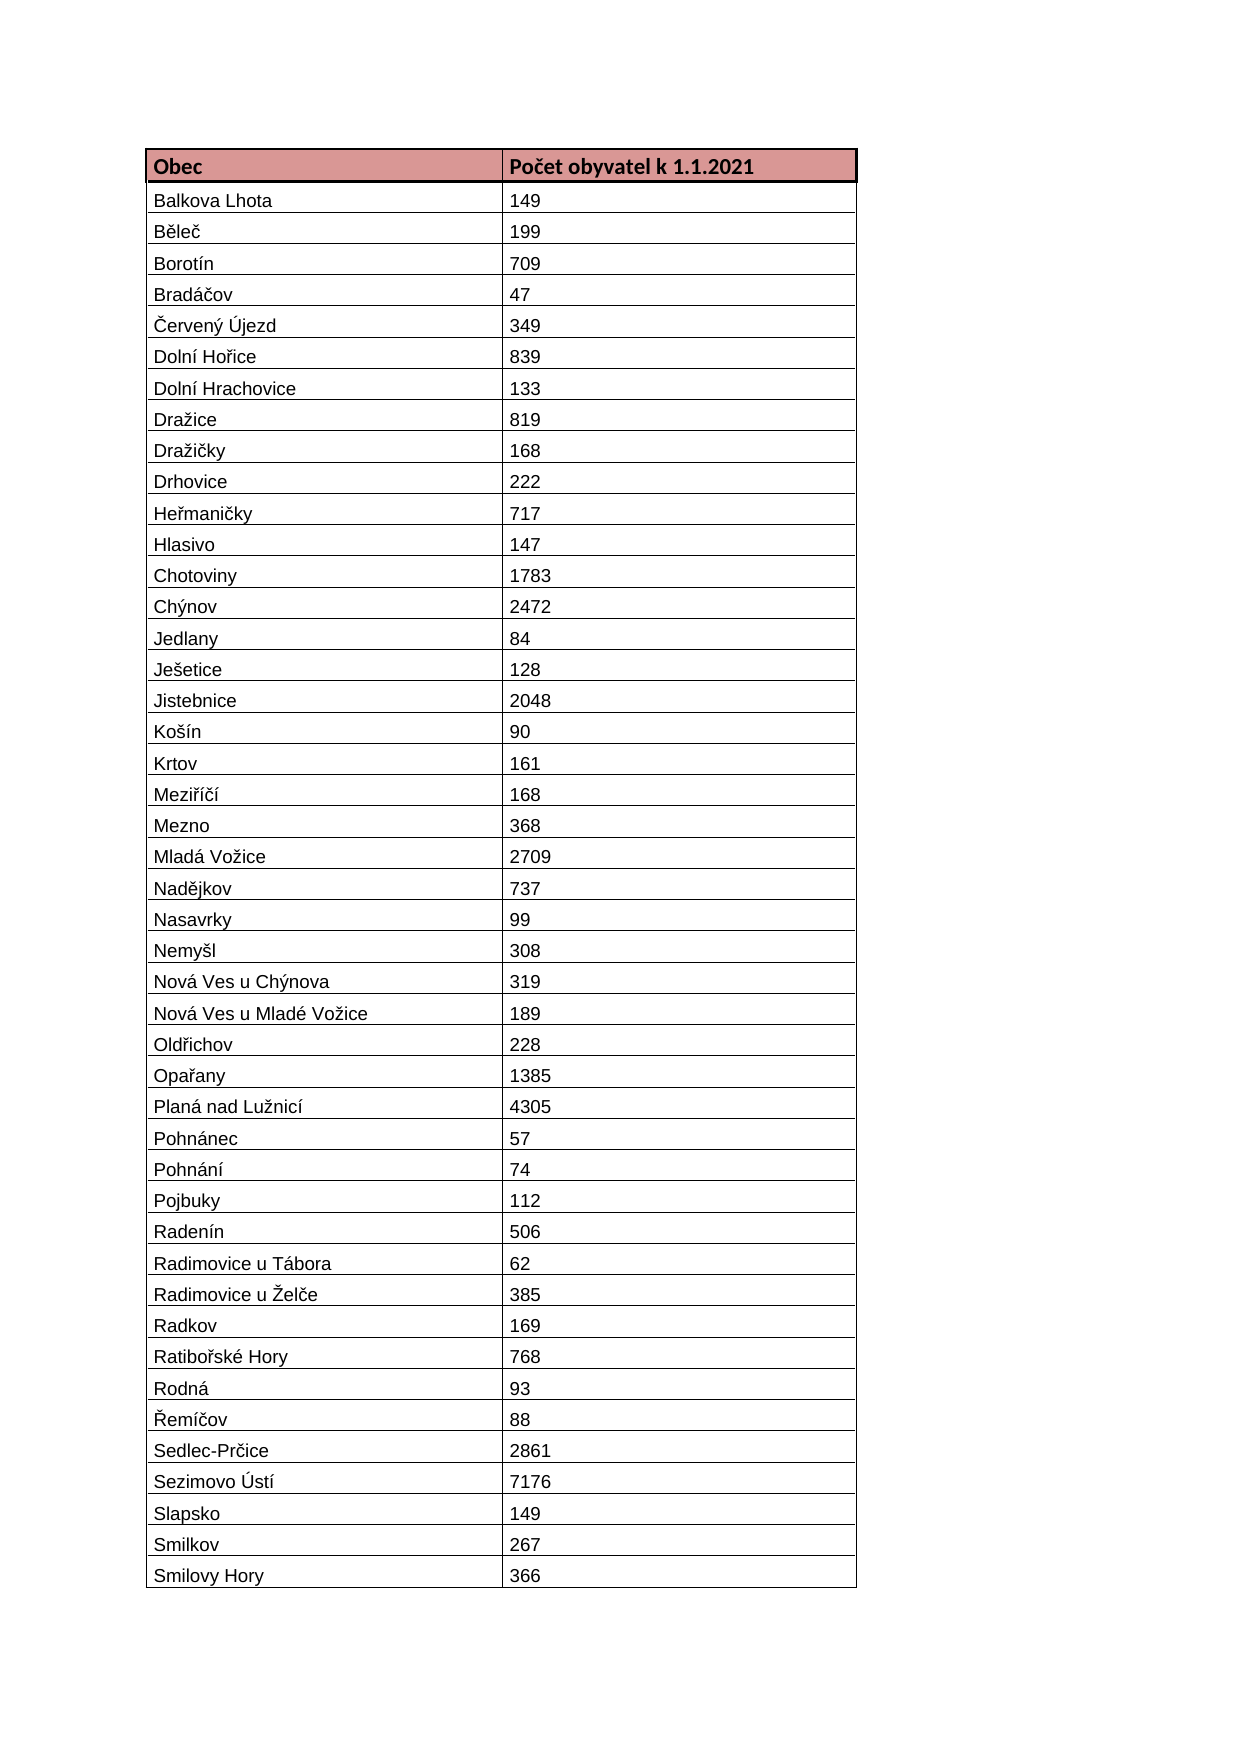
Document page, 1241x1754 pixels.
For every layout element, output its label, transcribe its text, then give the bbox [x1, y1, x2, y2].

table_cell Opařany [147, 1056, 502, 1087]
table_cell 2048 [503, 680, 856, 712]
table_cell 2472 [503, 587, 856, 618]
table_cell 4305 [503, 1087, 856, 1118]
table_cell Bradáčov [147, 275, 502, 305]
table_cell 161 [503, 743, 856, 774]
table_cell Chotoviny [147, 556, 502, 587]
table_cell 506 [503, 1212, 856, 1243]
table_cell Chýnov [147, 588, 502, 618]
table_cell 717 [503, 493, 856, 524]
table_cell Balkova Lhota [147, 181, 502, 212]
table_cell Nemyšl [147, 931, 502, 962]
table_cell 84 [503, 618, 856, 649]
table_cell 57 [503, 1118, 856, 1149]
table_cell Drhovice [147, 463, 502, 493]
table_cell 168 [503, 430, 856, 462]
table_cell 1783 [503, 555, 856, 587]
table_cell Sedlec-Prčice [147, 1431, 502, 1462]
table_cell 839 [503, 337, 856, 368]
table_cell Meziříčí [147, 775, 502, 805]
table_cell Ratibořské Hory [147, 1338, 502, 1368]
table_cell Dolní Hořice [147, 338, 502, 368]
table_cell 366 [503, 1555, 856, 1587]
table_cell 308 [503, 930, 856, 962]
table_cell Planá nad Lužnicí [147, 1088, 502, 1118]
table_cell Oldřichov [147, 1025, 502, 1055]
table_cell Mladá Vožice [147, 838, 502, 868]
table_cell 222 [503, 462, 856, 493]
table_cell Borotín [147, 244, 502, 274]
table_cell 62 [503, 1243, 856, 1274]
table_cell Nadějkov [147, 869, 502, 899]
table_cell Radimovice u Tábora [147, 1244, 502, 1274]
table_cell 199 [503, 212, 856, 243]
table_cell Smilovy Hory [147, 1556, 502, 1587]
table_cell Radimovice u Želče [147, 1275, 502, 1305]
table_cell Pojbuky [147, 1181, 502, 1212]
table_cell 99 [503, 899, 856, 930]
table_cell 737 [503, 868, 856, 899]
table_cell Řemíčov [147, 1400, 502, 1430]
table_header Počet obyvatel k 1.1.2021 [503, 150, 855, 180]
table_cell Heřmaničky [147, 494, 502, 524]
table_cell 368 [503, 805, 856, 837]
table_cell Radenín [147, 1213, 502, 1243]
table_cell Pohnání [147, 1150, 502, 1180]
table_cell Červený Újezd [147, 306, 502, 337]
table_cell 189 [503, 993, 856, 1024]
table_cell Rodná [147, 1369, 502, 1399]
table_cell 88 [503, 1399, 856, 1430]
table_cell Nová Ves u Mladé Vožice [147, 994, 502, 1024]
table_cell Košín [147, 713, 502, 743]
table_cell Mezno [147, 806, 502, 837]
table_cell Slapsko [147, 1494, 502, 1524]
table_cell 169 [503, 1305, 856, 1337]
table_header Obec [147, 150, 502, 180]
table_cell 112 [503, 1180, 856, 1212]
table_cell 149 [503, 1493, 856, 1524]
table_cell 349 [503, 305, 856, 337]
table_cell Pohnánec [147, 1119, 502, 1149]
table_cell Radkov [147, 1306, 502, 1337]
table_cell Nasavrky [147, 900, 502, 930]
table_cell Dražičky [147, 431, 502, 462]
table_cell 2861 [503, 1430, 856, 1462]
table_cell Sezimovo Ústí [147, 1463, 502, 1493]
table_cell Dolní Hrachovice [147, 369, 502, 399]
table_cell 768 [503, 1337, 856, 1368]
table_cell Hlasivo [147, 525, 502, 555]
table_cell 133 [503, 368, 856, 399]
table_cell 267 [503, 1524, 856, 1555]
table_cell 168 [503, 774, 856, 805]
table_cell 93 [503, 1368, 856, 1399]
table_cell 819 [503, 399, 856, 430]
table_cell 74 [503, 1149, 856, 1180]
table_cell Ješetice [147, 650, 502, 680]
table_cell Smilkov [147, 1525, 502, 1555]
table_cell 228 [503, 1024, 856, 1055]
table_cell Jedlany [147, 619, 502, 649]
table_cell Běleč [147, 213, 502, 243]
table_cell 385 [503, 1274, 856, 1305]
table_cell 128 [503, 649, 856, 680]
table_cell 319 [503, 962, 856, 993]
table_cell 90 [503, 712, 856, 743]
table_cell 709 [503, 243, 856, 274]
table_cell Jistebnice [147, 681, 502, 712]
table_cell 147 [503, 524, 856, 555]
table_cell 149 [503, 183, 856, 212]
table_cell 47 [503, 274, 856, 305]
table_cell 2709 [503, 837, 856, 868]
table_cell Nová Ves u Chýnova [147, 963, 502, 993]
table_cell Dražice [147, 400, 502, 430]
table_cell 7176 [503, 1462, 856, 1493]
table_cell Krtov [147, 744, 502, 774]
table_cell 1385 [503, 1055, 856, 1087]
